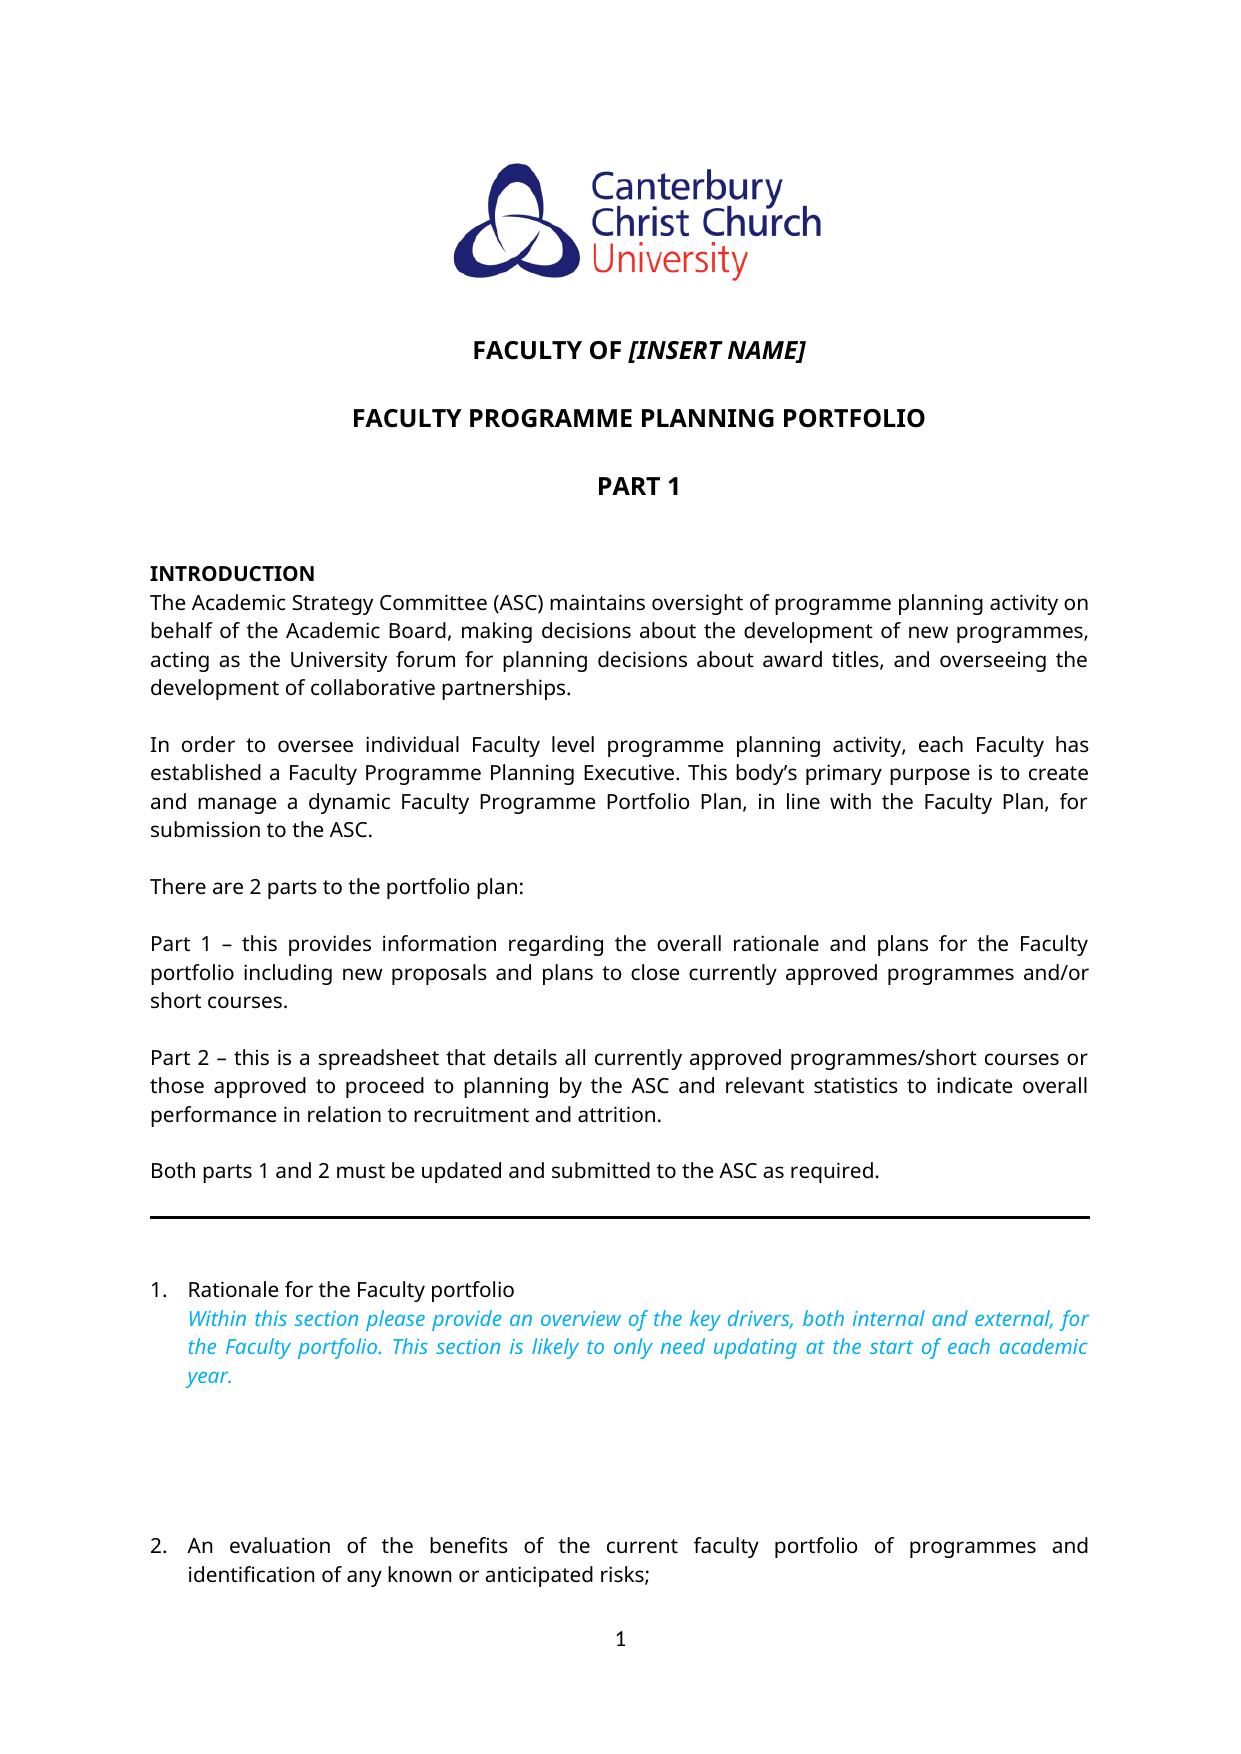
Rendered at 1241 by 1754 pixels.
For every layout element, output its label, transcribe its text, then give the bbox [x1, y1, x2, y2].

list Within this section please provide an overview of the key drivers, both internal and external, for the Faculty portfolio. This section is likely to only need updating at the start of each academic year. [187, 1304, 1090, 1389]
text PART 1 [187, 468, 1090, 503]
text INTRODUCTION [150, 559, 1090, 588]
picture [443, 150, 835, 304]
text Both parts 1 and 2 must be updated and submitted to the ASC as required. [150, 1157, 1090, 1185]
text Part 1 – this provides information regarding the overall rationale and plans for the Faculty portfolio including new proposals and plans to close currently approved programmes and/or short courses. [150, 929, 1090, 1014]
text FACULTY PROGRAMME PLANNING PORTFOLIO [187, 400, 1090, 434]
text There are 2 parts to the portfolio plan: [150, 872, 1090, 901]
text The Academic Strategy Committee (ASC) maintains oversight of programme planning activity on behalf of the Academic Board, making decisions about the development of new programmes, acting as the University forum for planning decisions about award titles, and overseeing the development of collaborative partnerships. [150, 588, 1090, 702]
list Rationale for the Faculty portfolio [150, 1276, 1090, 1304]
list An evaluation of the benefits of the current faculty portfolio of programmes and identification of any known or anticipated risks; [150, 1532, 1090, 1588]
text FACULTY OF [INSERT NAME] [187, 332, 1090, 366]
text In order to oversee individual Faculty level programme planning activity, each Faculty has established a Faculty Programme Planning Executive. This body’s primary purpose is to create and manage a dynamic Faculty Programme Portfolio Plan, in line with the Faculty Plan, for submission to the ASC. [150, 730, 1090, 844]
text Part 2 – this is a spreadsheet that details all currently approved programmes/short courses or those approved to proceed to planning by the ASC and relevant statistics to indicate overall performance in relation to recruitment and attrition. [150, 1043, 1090, 1128]
